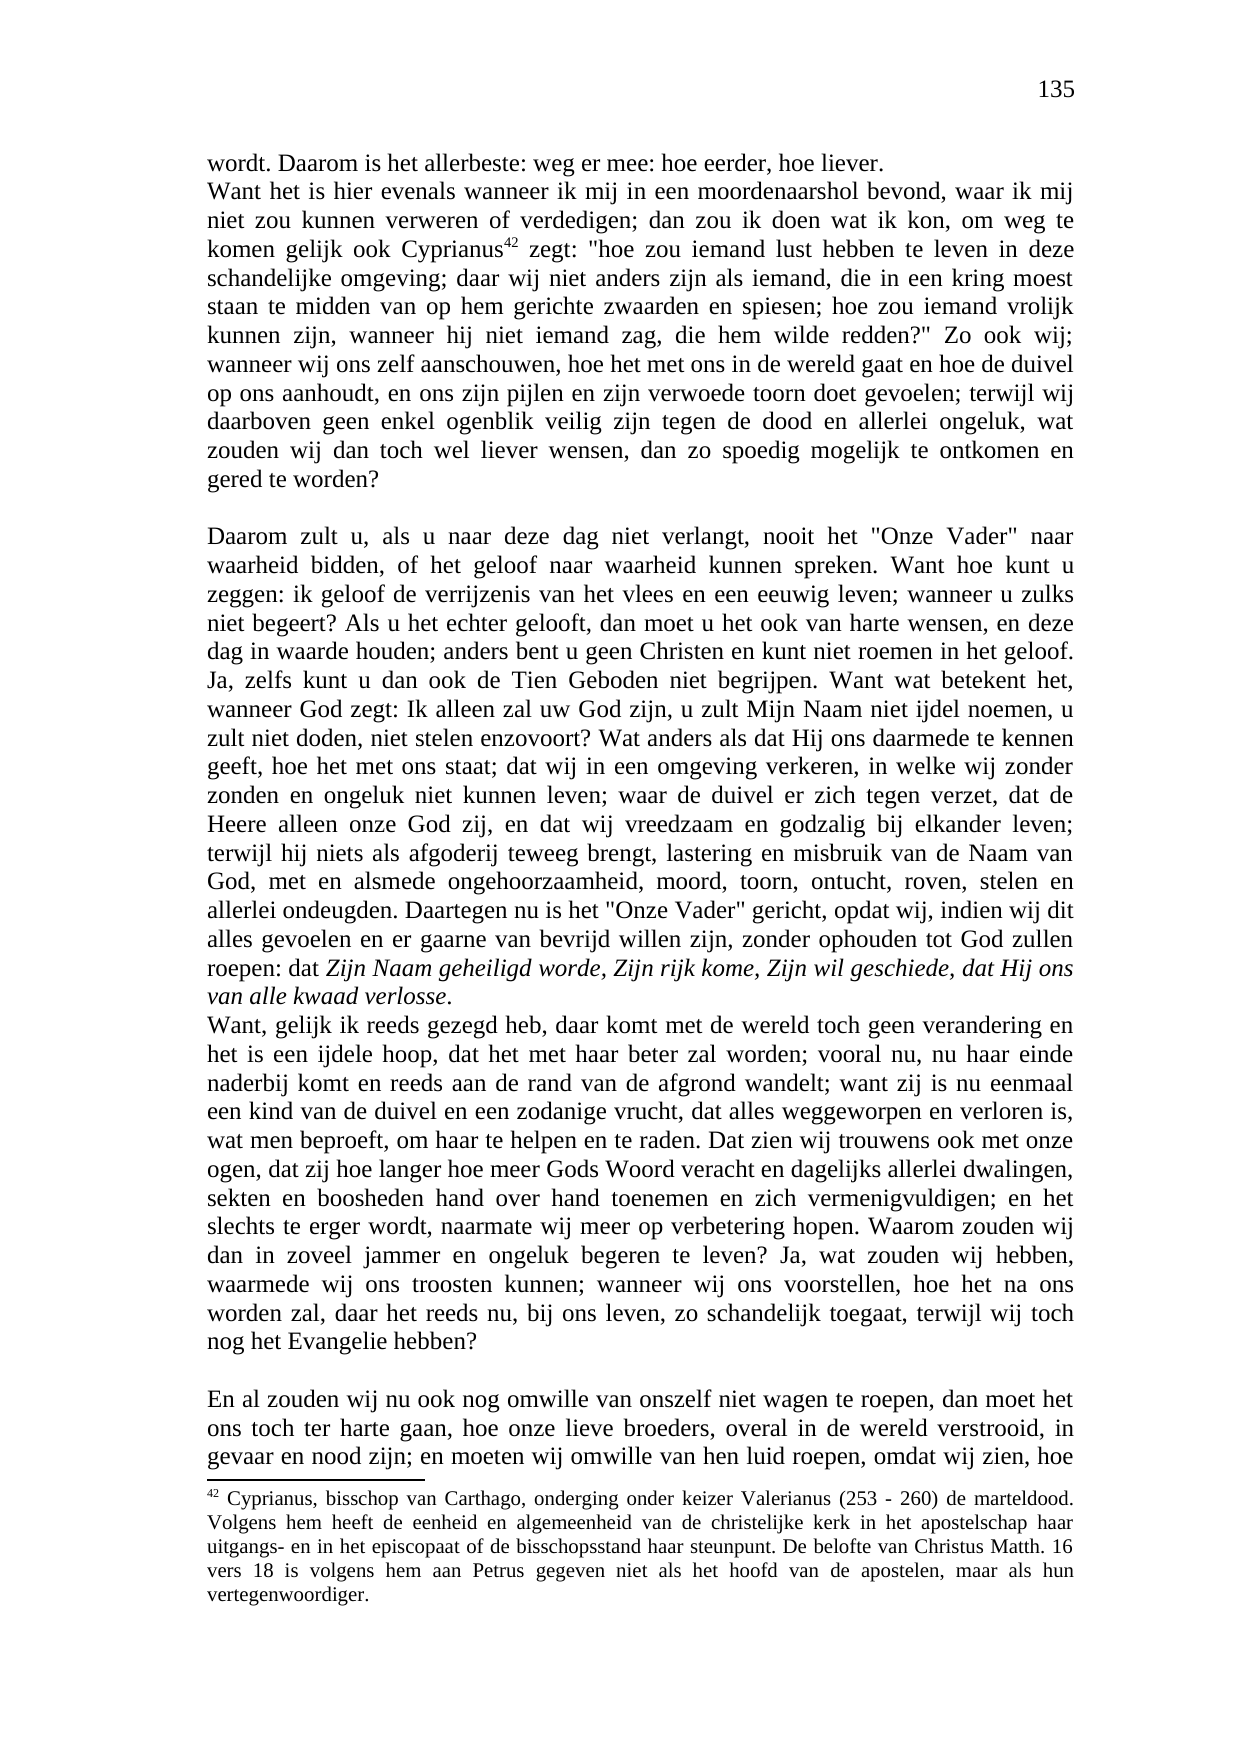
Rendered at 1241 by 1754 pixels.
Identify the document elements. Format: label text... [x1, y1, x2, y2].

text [207, 148, 1075, 176]
text Want het is hier evenals wanneer ik mij in een moordenaarshol bevond, waar ik mij niet zou kunnen verweren of verdedigen; dan zou ik doen wat ik kon, om weg te komen gelijk ook Cyprianus zegt: "hoe zou iemand lust hebben te leven in deze schandelijke omgeving; daar wij niet anders zijn als iemand, die in een kring moest staan te midden van op hem gerichte zwaarden en spiesen; hoe zou iemand vrolijk kunnen zijn, wanneer hij niet iemand zag, die hem wilde redden?" Zo ook wij; wanneer wij ons zelf aanschouwen, hoe het met ons in de wereld gaat en hoe de duivel op ons aanhoudt, en ons zijn pijlen en zijn verwoede toorn doet gevoelen; terwijl wij daarboven geen enkel ogenblik veilig zijn tegen de dood en allerlei ongeluk, wat zouden wij dan toch wel liever wensen, dan zo spoedig mogelijk te ontkomen en gered te worden? [207, 176, 1075, 493]
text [207, 1384, 1075, 1470]
text Daarom zult u, als u naar deze dag niet verlangt, nooit het "Onze Vader" naar waarheid bidden, of het geloof naar waarheid kunnen spreken. Want hoe kunt u zeggen: ik geloof de verrijzenis van het vlees en een eeuwig leven; wanneer u zulks niet begeert? Als u het echter gelooft, dan moet u het ook van harte wensen, en deze dag in waarde houden; anders bent u geen Christen en kunt niet roemen in het geloof. Ja, zelfs kunt u dan ook de Tien Geboden niet begrijpen. Want wat betekent het, wanneer God zegt: Ik alleen zal uw God zijn, u zult Mijn Naam niet ijdel noemen, u zult niet doden, niet stelen enzovoort? Wat anders als dat Hij ons daarmede te kennen geeft, hoe het met ons staat; dat wij in een omgeving verkeren, in welke wij zonder zonden en ongeluk niet kunnen leven; waar de duivel er zich tegen verzet, dat de Heere alleen onze God zij, en dat wij vreedzaam en godzalig bij elkander leven; terwijl hij niets als afgoderij teweeg brengt, lastering en misbruik van de Naam van God, met en alsmede ongehoorzaamheid, moord, toorn, ontucht, roven, stelen en allerlei ondeugden. Daartegen nu is het "Onze Vader" gericht, opdat wij, indien wij dit alles gevoelen en er gaarne van bevrijd willen zijn, zonder ophouden tot God zullen roepen: dat Zijn Naam geheiligd worde, Zijn rijk kome, Zijn wil geschiede, dat Hij ons van alle kwaad verlosse. [207, 521, 1075, 1010]
text Want, gelijk ik reeds gezegd heb, daar komt met de wereld toch geen verandering en het is een ijdele hoop, dat het met haar beter zal worden; vooral nu, nu haar einde naderbij komt en reeds aan de rand van de afgrond wandelt; want zij is nu eenmaal een kind van de duivel en een zodanige vrucht, dat alles weggeworpen en verloren is, wat men beproeft, om haar te helpen en te raden. Dat zien wij trouwens ook met onze ogen, dat zij hoe langer hoe meer Gods Woord veracht en dagelijks allerlei dwalingen, sekten en boosheden hand over hand toenemen en zich vermenigvuldigen; en het slechts te erger wordt, naarmate wij meer op verbetering hopen. Waarom zouden wij dan in zoveel jammer en ongeluk begeren te leven? Ja, wat zouden wij hebben, waarmede wij ons troosten kunnen; wanneer wij ons voorstellen, hoe het na ons worden zal, daar het reeds nu, bij ons leven, zo schandelijk toegaat, terwijl wij toch nog het Evangelie hebben? [207, 1010, 1075, 1355]
